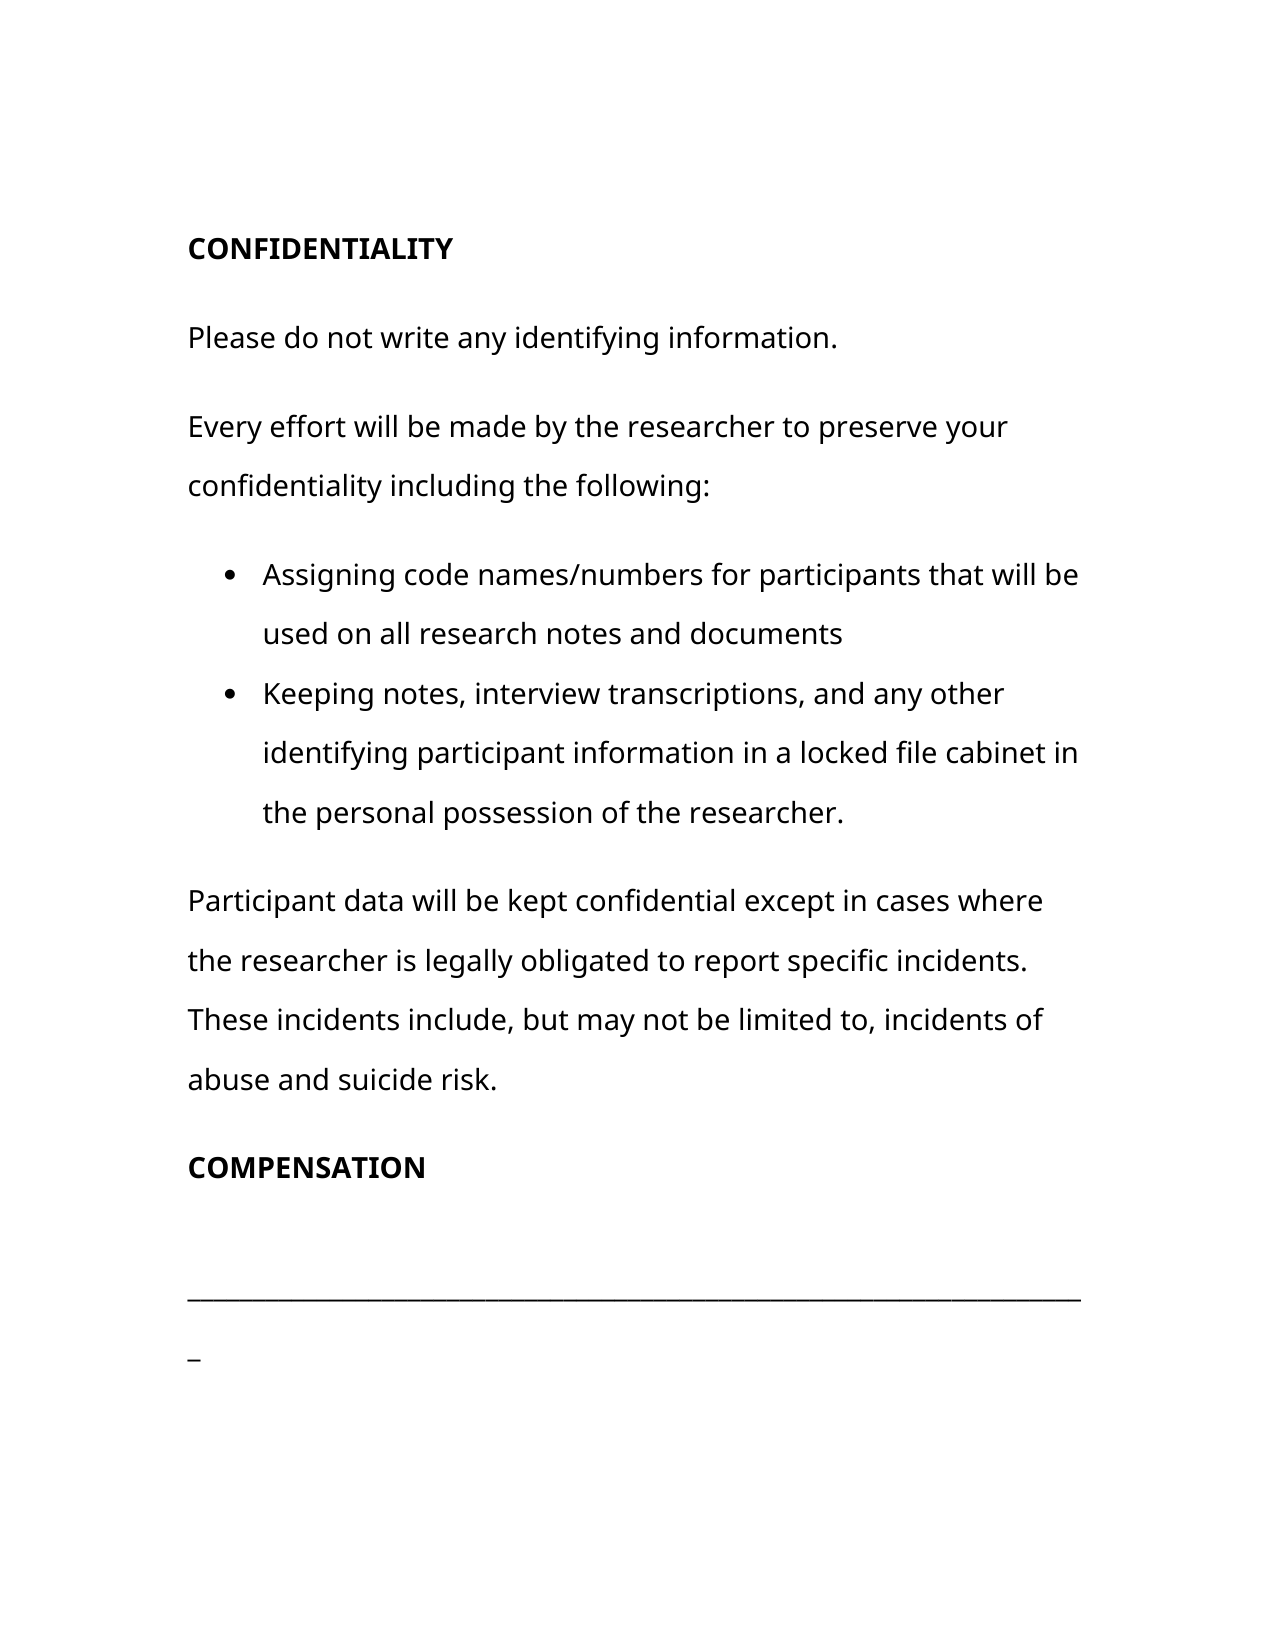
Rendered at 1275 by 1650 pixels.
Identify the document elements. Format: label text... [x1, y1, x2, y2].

text Please do not write any identifying information. [187, 317, 1087, 357]
list Assigning code names/numbers for participants that will be used on all research notes and documents [225, 554, 1087, 653]
text Every effort will be made by the researcher to preserve your confidentiality including the following: [187, 406, 1087, 505]
list Keeping notes, interview transcriptions, and any other identifying participant information in a locked file cabinet in the personal possession of the researcher. [225, 702, 1087, 861]
text COMPENSATION ______________________________________________________________________ [187, 1177, 1087, 1395]
text Participant data will be kept confidential except in cases where the researcher is legally obligated to report specific incidents. These incidents include, but may not be limited to, incidents of abuse and suicide risk. [187, 910, 1087, 1128]
text CONFIDENTIALITY [187, 110, 1087, 268]
